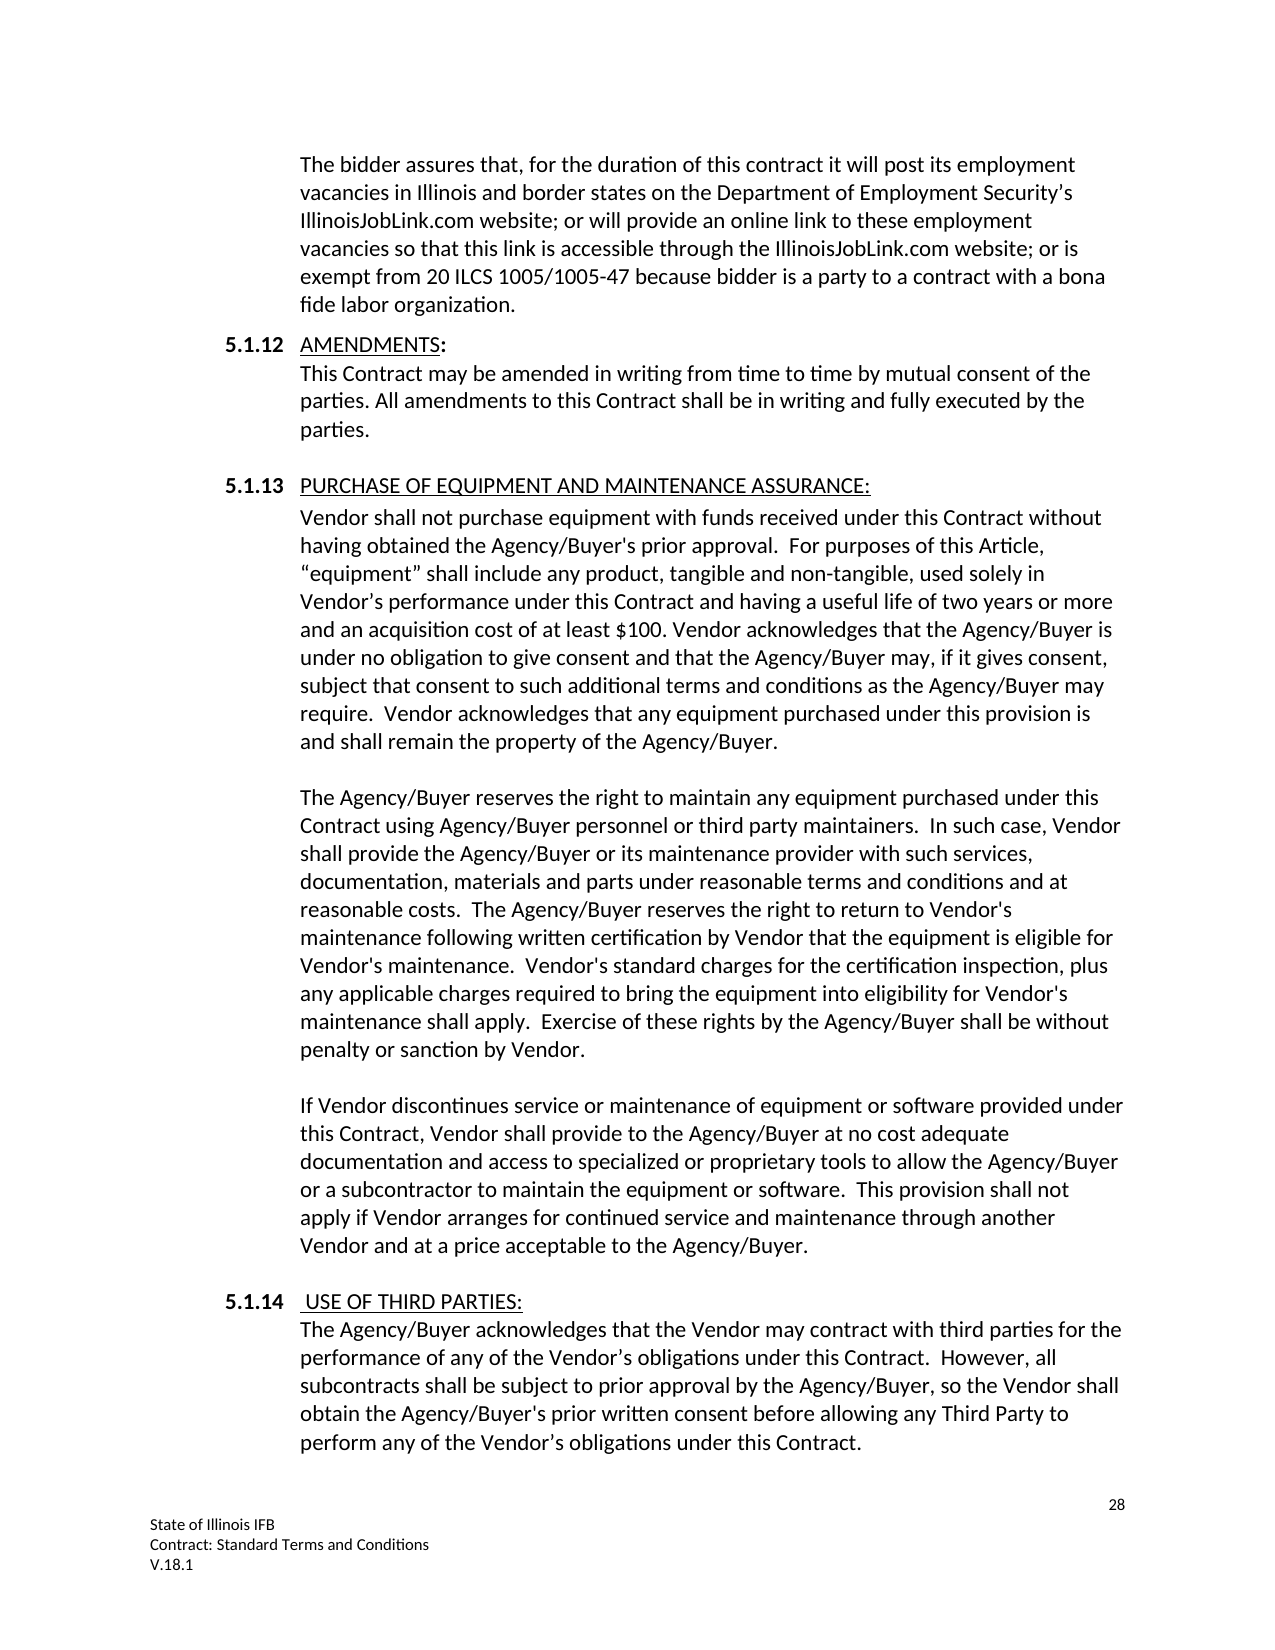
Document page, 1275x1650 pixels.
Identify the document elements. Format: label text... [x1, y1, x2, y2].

text The bidder assures that, for the duration of this contract it will post its employment vacancies in Illinois and border states on the Department of Employment Security’s IllinoisJobLink.com website; or will provide an online link to these employment vacancies so that this link is accessible through the IllinoisJobLink.com website; or is exempt from 20 ILCS 1005/1005-47 because bidder is a party to a contract with a bona fide labor organization. [225, 150, 1125, 318]
text 5.1.13 PURCHASE OF EQUIPMENT AND MAINTENANCE ASSURANCE: [225, 471, 1125, 499]
text Vendor shall not purchase equipment with funds received under this Contract without having obtained the Agency/Buyer's prior approval. For purposes of this Article, “equipment” shall include any product, tangible and non-tangible, used solely in Vendor’s performance under this Contract and having a useful life of two years or more and an acquisition cost of at least $100. Vendor acknowledges that the Agency/Buyer is under no obligation to give consent and that the Agency/Buyer may, if it gives consent, subject that consent to such additional terms and conditions as the Agency/Buyer may require. Vendor acknowledges that any equipment purchased under this provision is and shall remain the property of the Agency/Buyer. [300, 503, 1125, 755]
text If Vendor discontinues service or maintenance of equipment or software provided under this Contract, Vendor shall provide to the Agency/Buyer at no cost adequate documentation and access to specialized or proprietary tools to allow the Agency/Buyer or a subcontractor to maintain the equipment or software. This provision shall not apply if Vendor arranges for continued service and maintenance through another Vendor and at a price acceptable to the Agency/Buyer. [300, 1091, 1125, 1259]
text The Agency/Buyer acknowledges that the Vendor may contract with third parties for the performance of any of the Vendor’s obligations under this Contract. However, all subcontracts shall be subject to prior approval by the Agency/Buyer, so the Vendor shall obtain the Agency/Buyer's prior written consent before allowing any Third Party to perform any of the Vendor’s obligations under this Contract. [300, 1316, 1125, 1456]
text 5.1.14 USE OF THIRD PARTIES: [225, 1287, 1125, 1316]
text The Agency/Buyer reserves the right to maintain any equipment purchased under this Contract using Agency/Buyer personnel or third party maintainers. In such case, Vendor shall provide the Agency/Buyer or its maintenance provider with such services, documentation, materials and parts under reasonable terms and conditions and at reasonable costs. The Agency/Buyer reserves the right to return to Vendor's maintenance following written certification by Vendor that the equipment is eligible for Vendor's maintenance. Vendor's standard charges for the certification inspection, plus any applicable charges required to bring the equipment into eligibility for Vendor's maintenance shall apply. Exercise of these rights by the Agency/Buyer shall be without penalty or sanction by Vendor. [300, 783, 1125, 1063]
text This Contract may be amended in writing from time to time by mutual consent of the parties. All amendments to this Contract shall be in writing and fully executed by the parties. [300, 359, 1125, 443]
text 5.1.12 AMENDMENTS: [225, 331, 1125, 359]
